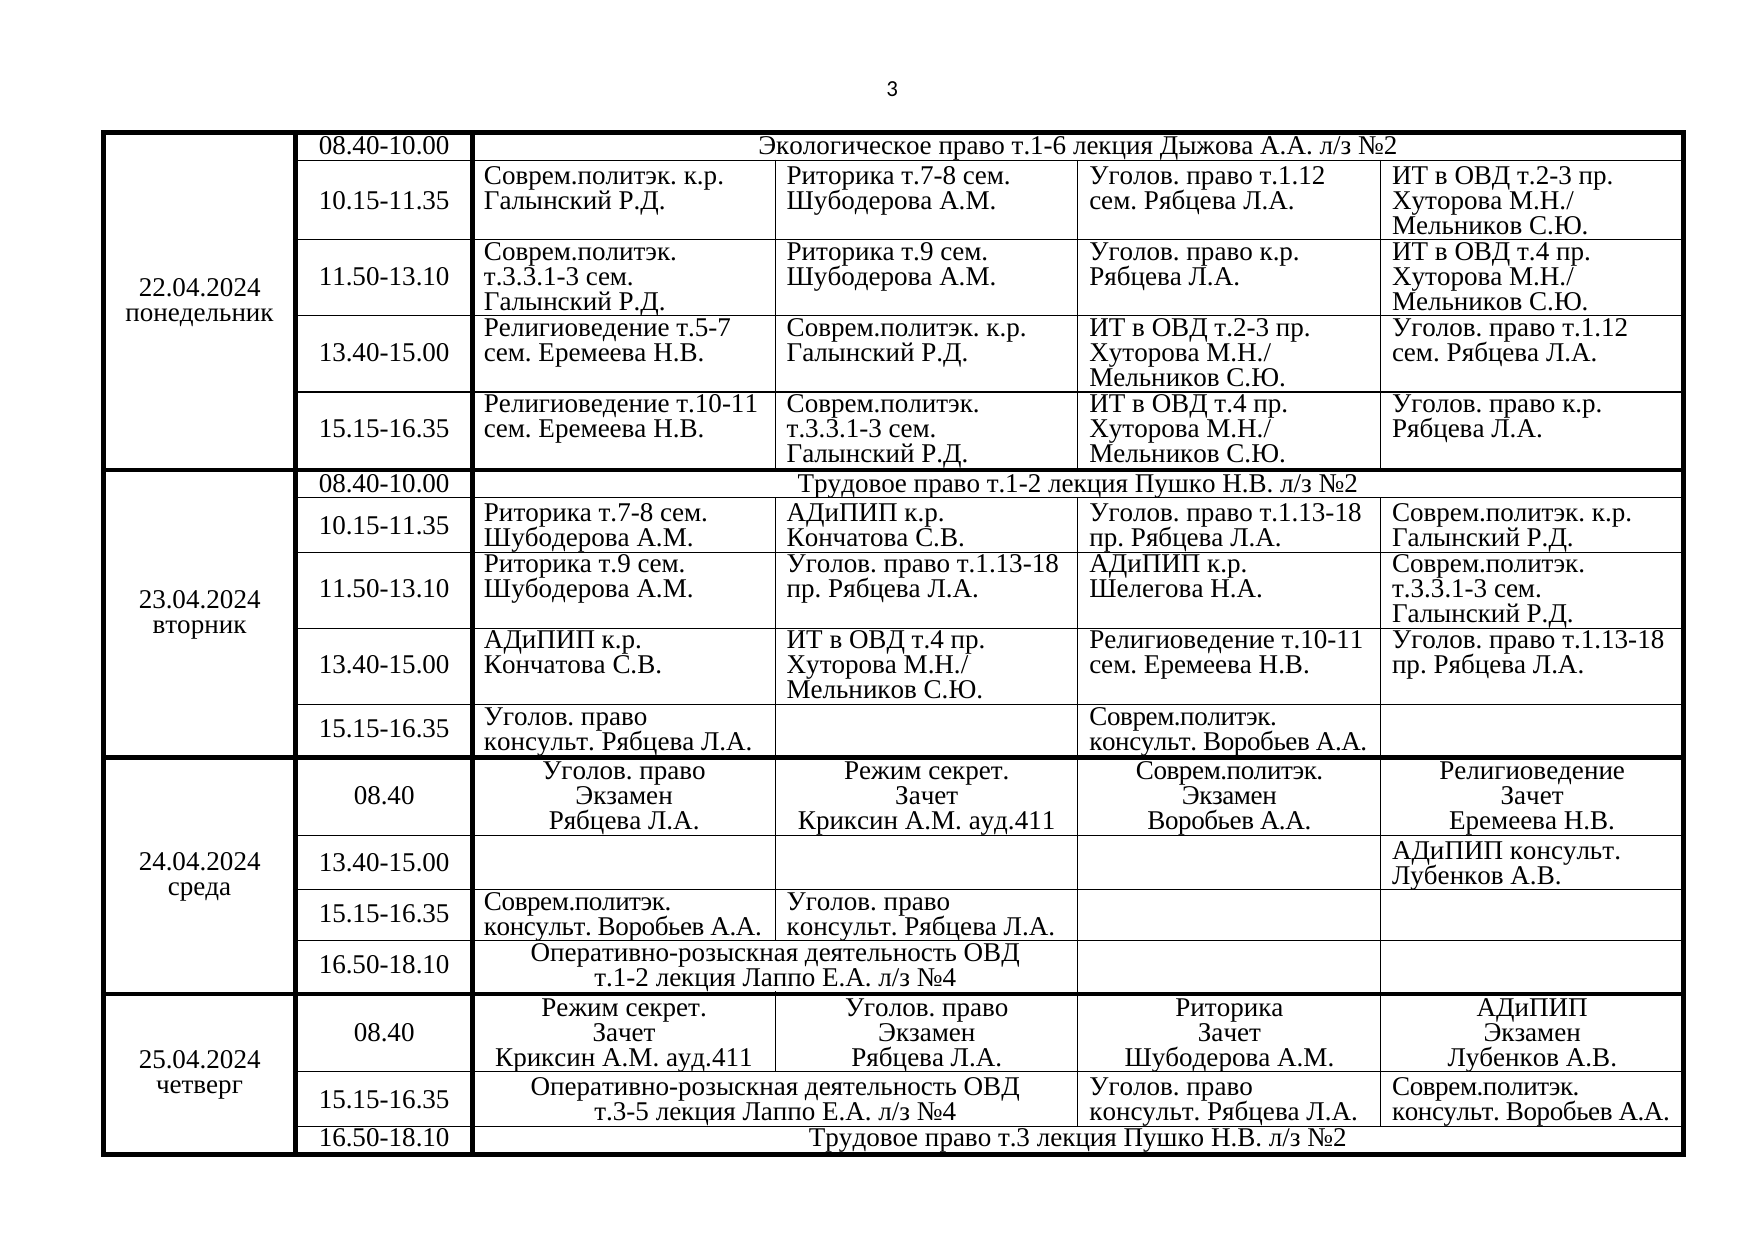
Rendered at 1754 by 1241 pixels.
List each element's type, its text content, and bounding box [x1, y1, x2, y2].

table_cell Соврем.политэк. консульт. Воробьев А.А. [475, 890, 775, 940]
table_cell 10.15-11.35 [298, 161, 470, 239]
table_header Экологическое право т.1-6 лекция Дыжова А.А. л/з №2 [475, 135, 1681, 159]
table_cell АДиПИП к.р. Шелегова Н.А. [1078, 553, 1380, 628]
table_cell Риторика т.7-8 сем. Шубодерова А.М. [475, 498, 775, 552]
table_cell Риторика т.9 сем. Шубодерова А.М. [776, 240, 1077, 315]
table_cell Религиоведение т.10-11 сем. Еремеева Н.В. [475, 393, 775, 467]
table_cell 15.15-16.35 [298, 1072, 470, 1126]
table_cell 13.40-15.00 [298, 629, 470, 704]
table_cell ИТ в ОВД т.4 пр. Хуторова М.Н./ Мельников С.Ю. [776, 629, 1077, 704]
table_cell 25.04.2024 четверг [106, 996, 293, 1152]
table_cell [776, 836, 1077, 889]
table_cell [1078, 836, 1380, 889]
table_cell [1078, 890, 1380, 940]
table_cell 08.40 [298, 760, 470, 834]
table_cell Уголов. право к.р. Рябцева Л.А. [1381, 393, 1681, 467]
table_cell Риторика Зачет Шубодерова А.М. [1078, 996, 1380, 1071]
table_cell 24.04.2024 среда [106, 760, 293, 991]
table_cell АДиПИП к.р. Кончатова С.В. [776, 498, 1077, 552]
table_cell 13.40-15.00 [298, 316, 470, 391]
table_cell Соврем.политэк. т.3.3.1-3 сем. Галынский Р.Д. [1381, 553, 1681, 628]
table_cell [475, 836, 775, 889]
table_cell Религиоведение т.5-7 сем. Еремеева Н.В. [475, 316, 775, 391]
table_cell Риторика т.7-8 сем. Шубодерова А.М. [776, 161, 1077, 239]
table_cell АДиПИП Экзамен Лубенков А.В. [1381, 996, 1681, 1071]
table_cell 08.40-10.00 [298, 472, 470, 497]
table_cell [1381, 941, 1681, 991]
table_cell 11.50-13.10 [298, 240, 470, 315]
table_cell 13.40-15.00 [298, 836, 470, 889]
table_cell 23.04.2024 вторник [106, 472, 293, 755]
table_cell Уголов. право консульт. Рябцева Л.А. [1078, 1072, 1380, 1126]
table_cell 08.40 [298, 996, 470, 1071]
table_cell Соврем.политэк. т.3.3.1-3 сем. Галынский Р.Д. [475, 240, 775, 315]
table_cell [1381, 890, 1681, 940]
table_cell Уголов. право консульт. Рябцева Л.А. [776, 890, 1077, 940]
table_cell ИТ в ОВД т.4 пр. Хуторова М.Н./ Мельников С.Ю. [1078, 393, 1380, 467]
table_cell Трудовое право т.1-2 лекция Пушко Н.В. л/з №2 [475, 472, 1681, 497]
table_cell Уголов. право т.1.13-18 пр. Рябцева Л.А. [1078, 498, 1380, 552]
table_cell Уголов. право т.1.13-18 пр. Рябцева Л.А. [776, 553, 1077, 628]
table_cell [1381, 705, 1681, 755]
table_header 08.40-10.00 [298, 135, 470, 159]
table_cell Соврем.политэк. т.3.3.1-3 сем. Галынский Р.Д. [776, 393, 1077, 467]
table_cell Уголов. право Экзамен Рябцева Л.А. [475, 760, 775, 834]
table_cell Соврем.политэк. консульт. Воробьев А.А. [1381, 1072, 1681, 1126]
table_cell 15.15-16.35 [298, 890, 470, 940]
table_cell Режим секрет. Зачет Криксин А.М. ауд.411 [475, 996, 775, 1071]
table_cell ИТ в ОВД т.2-3 пр. Хуторова М.Н./ Мельников С.Ю. [1078, 316, 1380, 391]
table_cell Риторика т.9 сем. Шубодерова А.М. [475, 553, 775, 628]
table_cell Оперативно-розыскная деятельность ОВД т.1-2 лекция Лаппо Е.А. л/з №4 [475, 941, 1077, 991]
table_cell Уголов. право Экзамен Рябцева Л.А. [776, 996, 1077, 1071]
table_cell [1078, 941, 1380, 991]
table_cell 15.15-16.35 [298, 705, 470, 755]
table_cell Соврем.политэк. к.р. Галынский Р.Д. [475, 161, 775, 239]
table_cell АДиПИП консульт. Лубенков А.В. [1381, 836, 1681, 889]
table_cell Оперативно-розыскная деятельность ОВД т.3-5 лекция Лаппо Е.А. л/з №4 [475, 1072, 1077, 1126]
table_cell Соврем.политэк. к.р. Галынский Р.Д. [776, 316, 1077, 391]
table_cell Религиоведение Зачет Еремеева Н.В. [1381, 760, 1681, 834]
table_cell Трудовое право т.3 лекция Пушко Н.В. л/з №2 [475, 1127, 1681, 1152]
table_cell 16.50-18.10 [298, 941, 470, 991]
table_cell ИТ в ОВД т.4 пр. Хуторова М.Н./ Мельников С.Ю. [1381, 240, 1681, 315]
table_cell Религиоведение т.10-11 сем. Еремеева Н.В. [1078, 629, 1380, 704]
table_cell Уголов. право т.1.13-18 пр. Рябцева Л.А. [1381, 629, 1681, 704]
table_cell Режим секрет. Зачет Криксин А.М. ауд.411 [776, 760, 1077, 834]
table_cell 16.50-18.10 [298, 1127, 470, 1152]
table_cell Уголов. право т.1.12 сем. Рябцева Л.А. [1078, 161, 1380, 239]
table_cell 15.15-16.35 [298, 393, 470, 467]
table_header 22.04.2024 понедельник [106, 135, 293, 467]
table_cell Уголов. право консульт. Рябцева Л.А. [475, 705, 775, 755]
table_cell Соврем.политэк. консульт. Воробьев А.А. [1078, 705, 1380, 755]
table_cell [776, 705, 1077, 755]
table_cell Соврем.политэк. к.р. Галынский Р.Д. [1381, 498, 1681, 552]
table_cell ИТ в ОВД т.2-3 пр. Хуторова М.Н./ Мельников С.Ю. [1381, 161, 1681, 239]
table_cell Соврем.политэк. Экзамен Воробьев А.А. [1078, 760, 1380, 834]
table_cell АДиПИП к.р. Кончатова С.В. [475, 629, 775, 704]
table_cell 11.50-13.10 [298, 553, 470, 628]
table_cell 10.15-11.35 [298, 498, 470, 552]
table_cell Уголов. право т.1.12 сем. Рябцева Л.А. [1381, 316, 1681, 391]
table_cell Уголов. право к.р. Рябцева Л.А. [1078, 240, 1380, 315]
